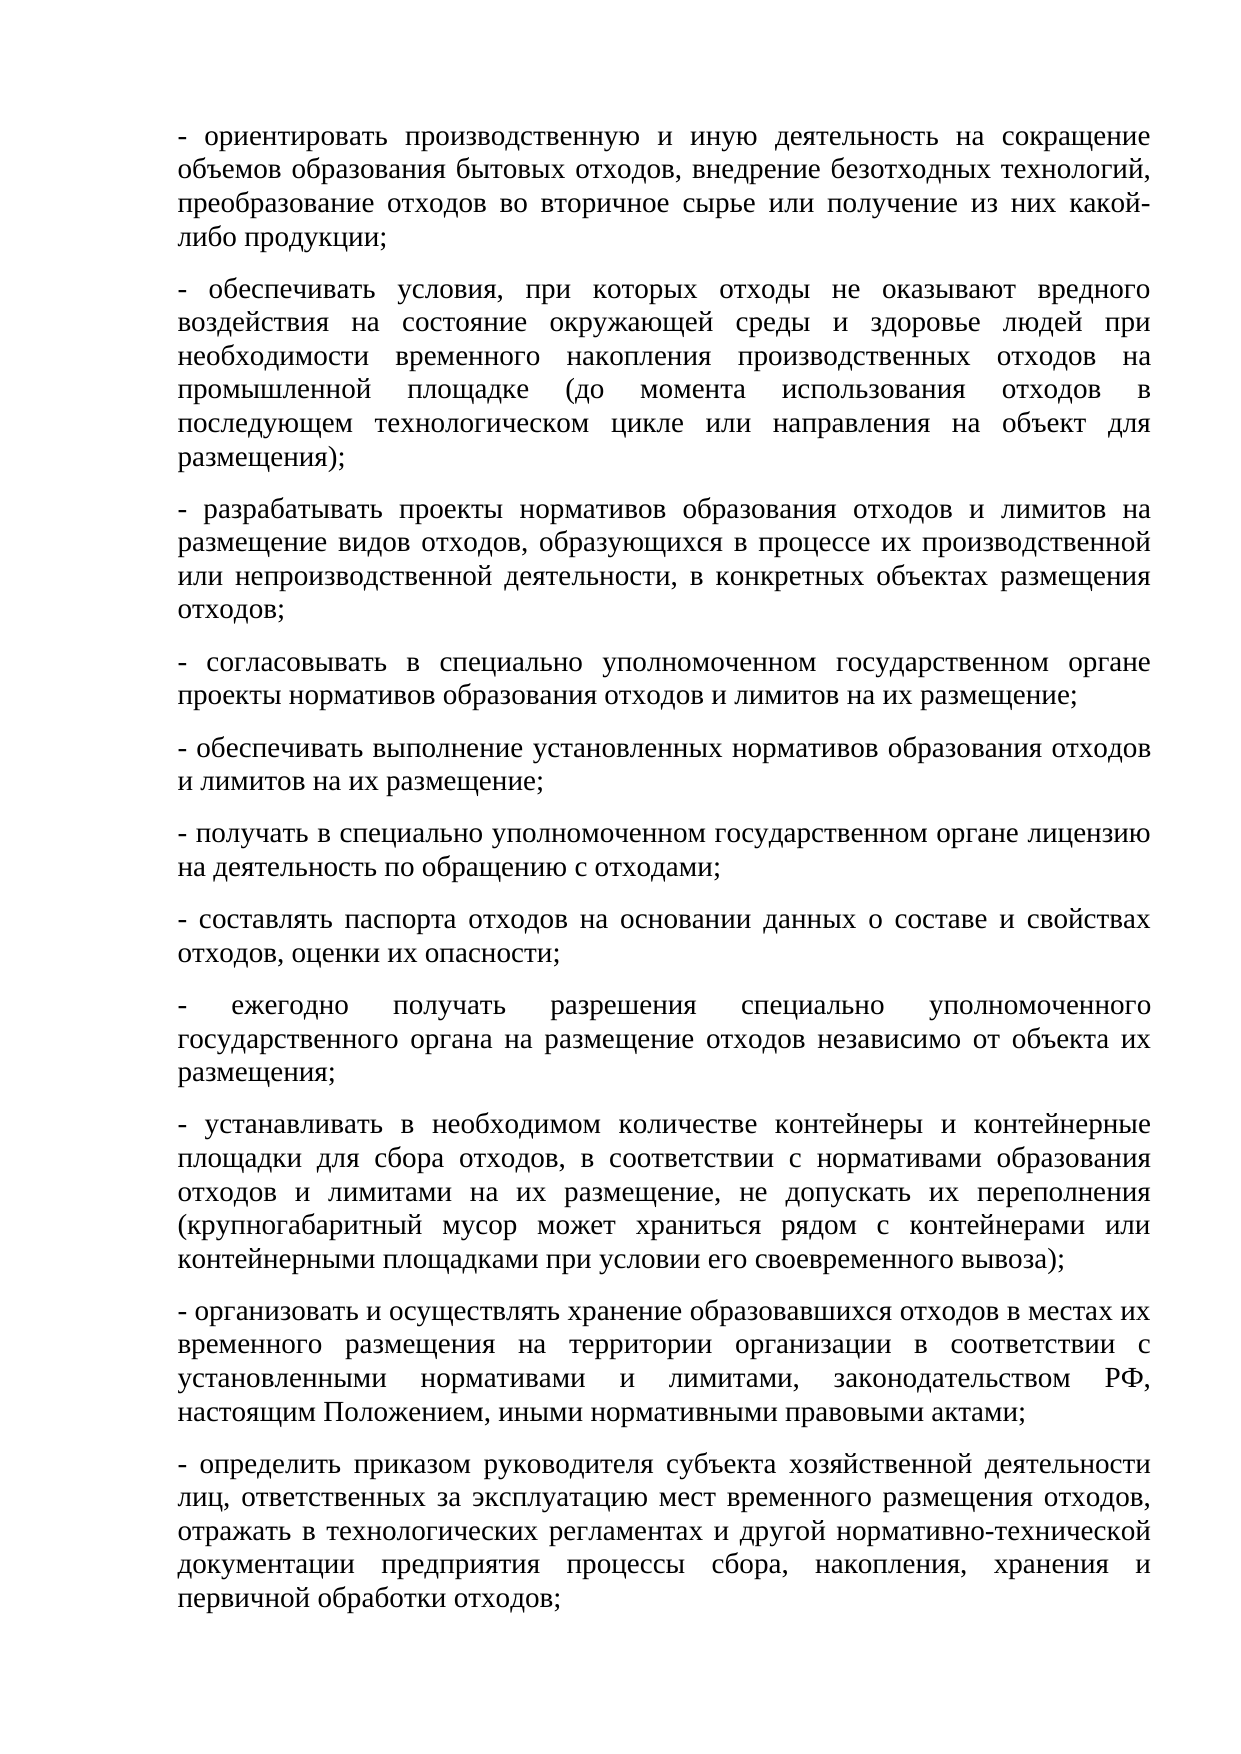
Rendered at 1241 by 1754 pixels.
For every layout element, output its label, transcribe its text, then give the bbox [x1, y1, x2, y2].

text - получать в специально уполномоченном государственном органе лицензию на деятельность по обращению с отходами; [177, 816, 1152, 883]
text - ориентировать производственную и иную деятельность на сокращение объемов образования бытовых отходов, внедрение безотходных технологий, преобразование отходов во вторичное сырье или получение из них какой-либо продукции; [177, 118, 1152, 252]
text - ежегодно получать разрешения специально уполномоченного государственного органа на размещение отходов независимо от объекта их размещения; [177, 987, 1152, 1088]
text - обеспечивать выполнение установленных нормативов образования отходов и лимитов на их размещение; [177, 730, 1152, 797]
text - обеспечивать условия, при которых отходы не оказывают вредного воздействия на состояние окружающей среды и здоровье людей при необходимости временного накопления производственных отходов на промышленной площадке (до момента использования отходов в последующем технологическом цикле или направления на объект для размещения); [177, 271, 1152, 472]
text - согласовывать в специально уполномоченном государственном органе проекты нормативов образования отходов и лимитов на их размещение; [177, 644, 1152, 711]
text - устанавливать в необходимом количестве контейнеры и контейнерные площадки для сбора отходов, в соответствии с нормативами образования отходов и лимитами на их размещение, не допускать их переполнения (крупногабаритный мусор может храниться рядом с контейнерами или контейнерными площадками при условии его своевременного вывоза); [177, 1107, 1152, 1274]
text - составлять паспорта отходов на основании данных о составе и свойствах отходов, оценки их опасности; [177, 901, 1152, 968]
text - разрабатывать проекты нормативов образования отходов и лимитов на размещение видов отходов, образующихся в процессе их производственной или непроизводственной деятельности, в конкретных объектах размещения отходов; [177, 491, 1152, 625]
text - определить приказом руководителя субъекта хозяйственной деятельности лиц, ответственных за эксплуатацию мест временного размещения отходов, отражать в технологических регламентах и другой нормативно-технической документации предприятия процессы сбора, накопления, хранения и первичной обработки отходов; [177, 1446, 1152, 1614]
text - организовать и осуществлять хранение образовавшихся отходов в местах их временного размещения на территории организации в соответствии с установленными нормативами и лимитами, законодательством РФ, настоящим Положением, иными нормативными правовыми актами; [177, 1293, 1152, 1427]
